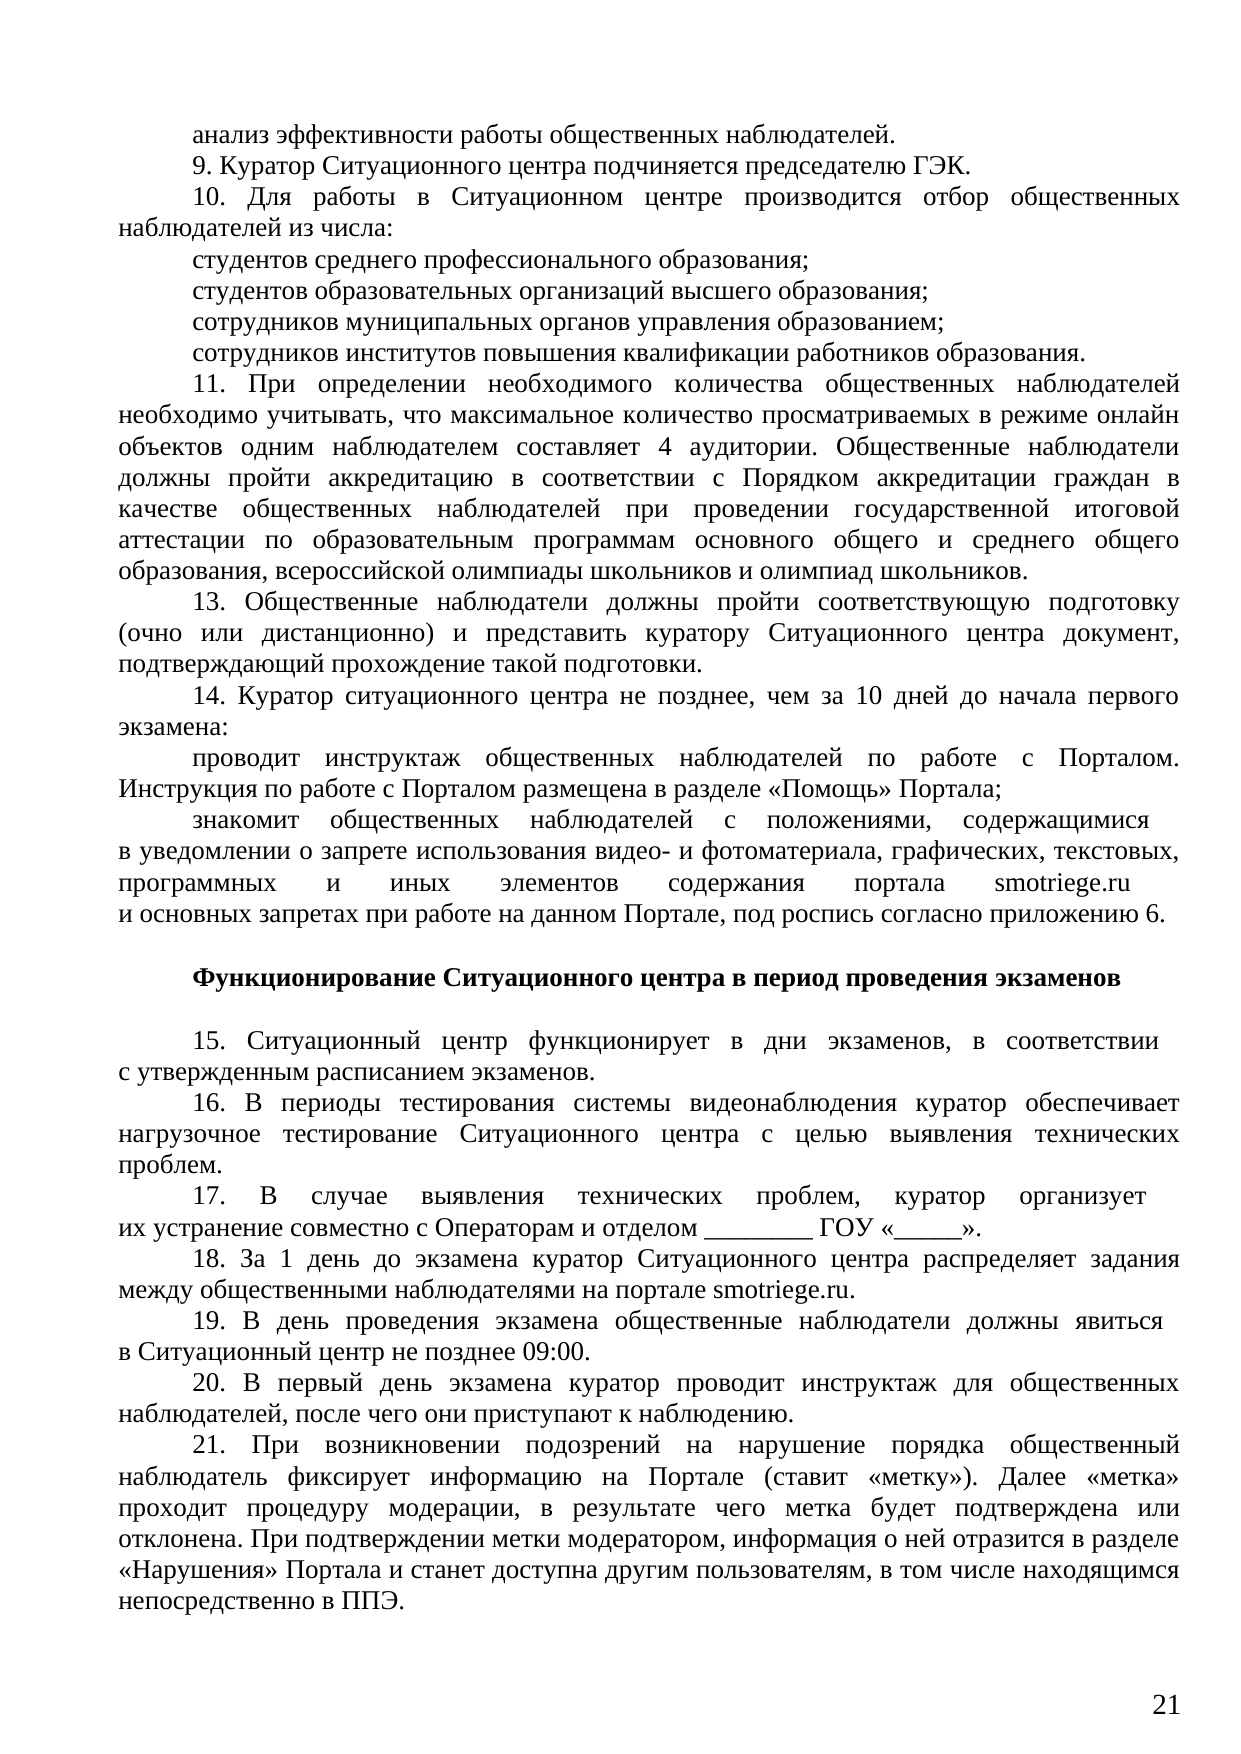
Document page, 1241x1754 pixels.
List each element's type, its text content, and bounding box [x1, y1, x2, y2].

text сотрудников муниципальных органов управления образованием; [118, 305, 1181, 336]
text 13. Общественные наблюдатели должны пройти соответствующую подготовку (очно или дистанционно) и представить куратору Ситуационного центра документ, подтверждающий прохождение такой подготовки. [118, 585, 1181, 679]
text анализ эффективности работы общественных наблюдателей. [118, 118, 1181, 149]
text 20. В первый день экзамена куратор проводит инструктаж для общественных наблюдателей, после чего они приступают к наблюдению. [118, 1366, 1181, 1429]
text 19. В день проведения экзамена общественные наблюдатели должны явиться в Ситуационный центр не позднее 09:00. [118, 1304, 1181, 1366]
text 17. В случае выявления технических проблем, куратор организует их устранение совместно с Операторам и отделом ________ ГОУ «_____». [118, 1179, 1181, 1242]
text 16. В периоды тестирования системы видеонаблюдения куратор обеспечивает нагрузочное тестирование Ситуационного центра с целью выявления технических проблем. [118, 1086, 1181, 1179]
text 9. Куратор Ситуационного центра подчиняется председателю ГЭК. [118, 149, 1181, 180]
text 21. При возникновении подозрений на нарушение порядка общественный наблюдатель фиксирует информацию на Портале (ставит «метку»). Далее «метка» проходит процедуру модерации, в результате чего метка будет подтверждена или отклонена. При подтверждении метки модератором, информация о ней отразится в разделе «Нарушения» Портала и станет доступна другим пользователям, в том числе находящимся непосредственно в ППЭ. [118, 1429, 1181, 1616]
text 11. При определении необходимого количества общественных наблюдателей необходимо учитывать, что максимальное количество просматриваемых в режиме онлайн объектов одним наблюдателем составляет 4 аудитории. Общественные наблюдатели должны пройти аккредитацию в соответствии с Порядком аккредитации граждан в качестве общественных наблюдателей при проведении государственной итоговой аттестации по образовательным программам основного общего и среднего общего образования, всероссийской олимпиады школьников и олимпиад школьников. [118, 367, 1181, 585]
text проводит инструктаж общественных наблюдателей по работе с Порталом. Инструкция по работе с Порталом размещена в разделе «Помощь» Портала; [118, 741, 1181, 803]
subtitle Функционирование Ситуационного центра в период проведения экзаменов [118, 961, 1181, 993]
text 18. За 1 день до экзамена куратор Ситуационного центра распределяет задания между общественными наблюдателями на портале smotriege.ru. [118, 1242, 1181, 1304]
text сотрудников институтов повышения квалификации работников образования. [118, 336, 1181, 367]
text 15. Ситуационный центр функционирует в дни экзаменов, в соответствии с утвержденным расписанием экзаменов. [118, 1024, 1181, 1086]
text 10. Для работы в Ситуационном центре производится отбор общественных наблюдателей из числа: [118, 180, 1181, 243]
text 14. Куратор ситуационного центра не позднее, чем за 10 дней до начала первого экзамена: [118, 679, 1181, 741]
text знакомит общественных наблюдателей с положениями, содержащимися в уведомлении о запрете использования видео- и фотоматериала, графических, текстовых, программных и иных элементов содержания портала smotriege.ru и основных запретах при работе на данном Портале, под роспись согласно приложению 6. [118, 803, 1181, 928]
text студентов образовательных организаций высшего образования; [118, 274, 1181, 305]
text студентов среднего профессионального образования; [118, 243, 1181, 274]
